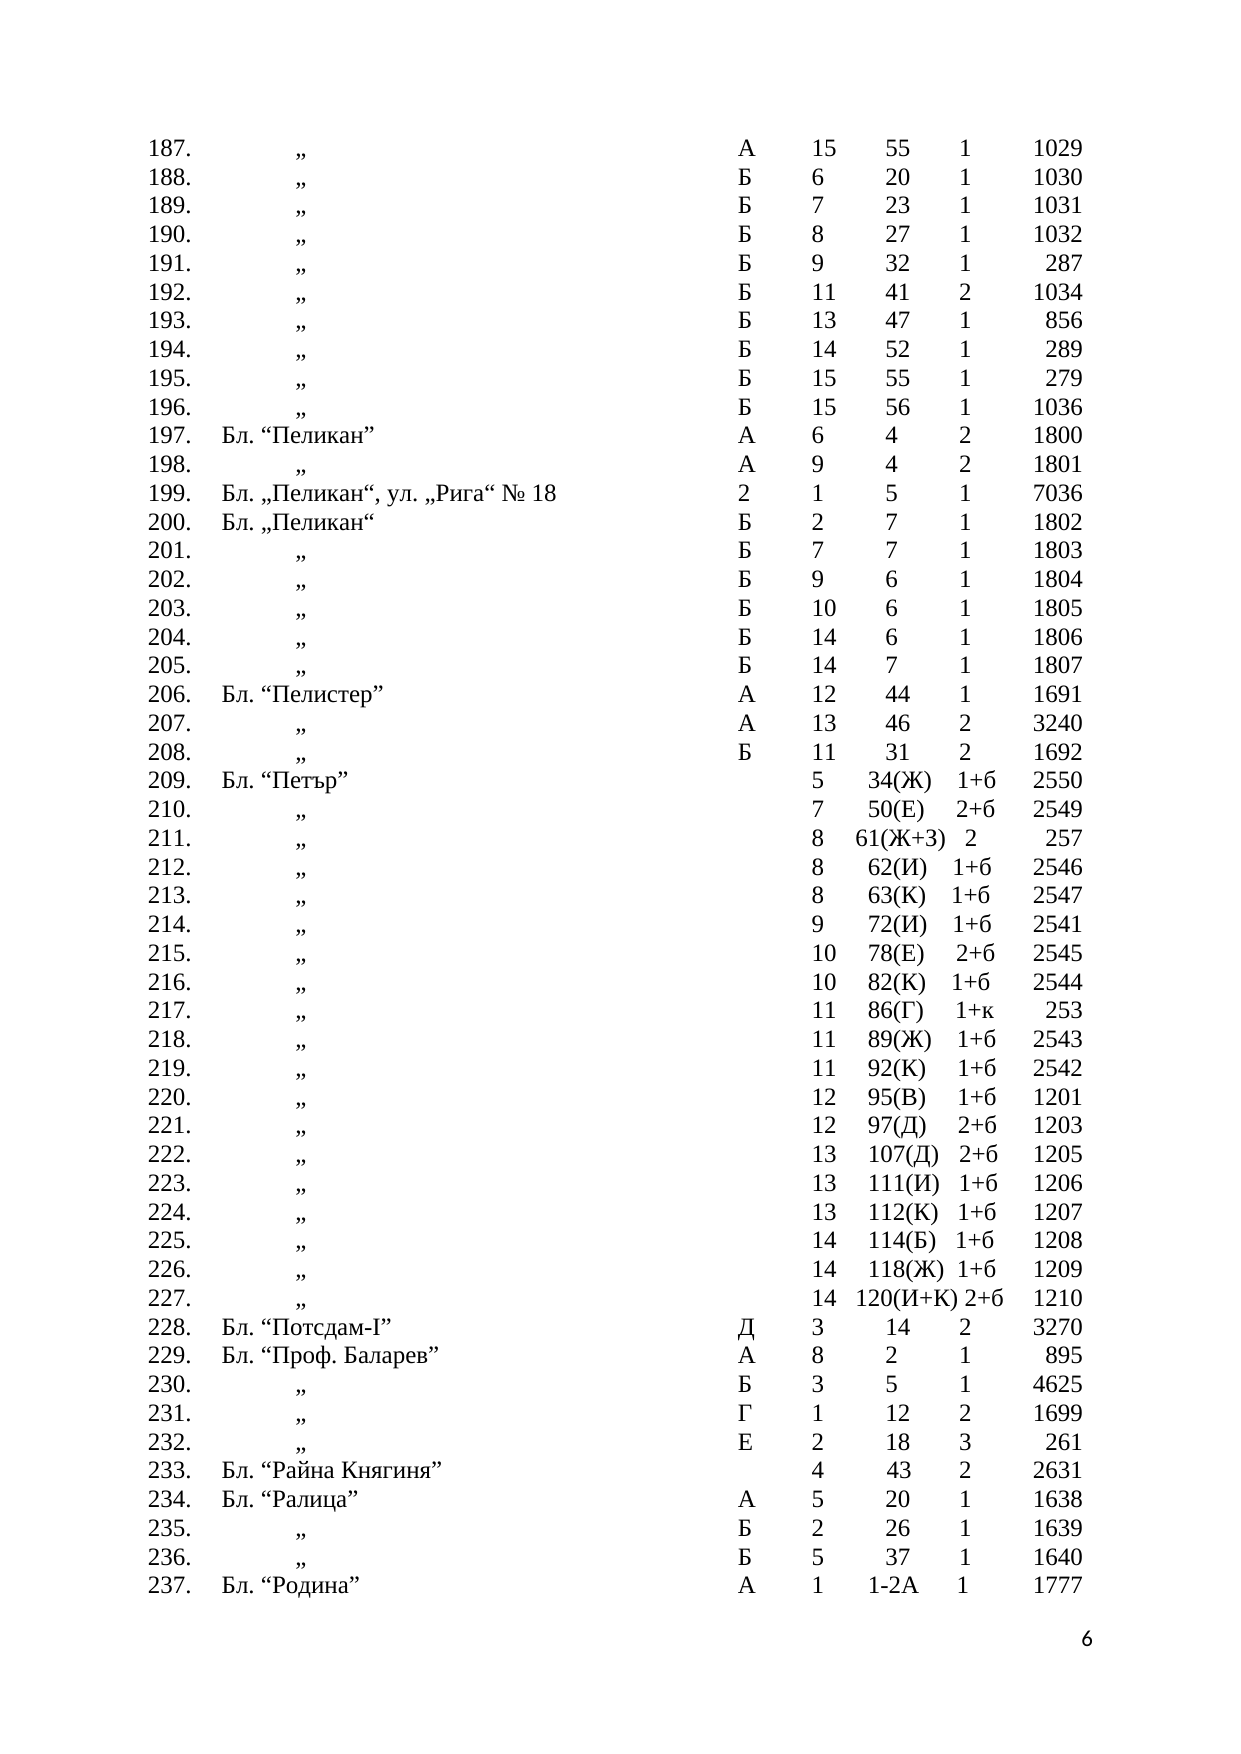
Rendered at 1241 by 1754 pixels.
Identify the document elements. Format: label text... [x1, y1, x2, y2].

list „ 10 78(Е) 2+б 2545 [148, 938, 1093, 967]
list „ 14 114(Б) 1+б 1208 [148, 1225, 1093, 1254]
list „ Б 3 5 1 4625 [148, 1369, 1093, 1398]
list „ 11 89(Ж) 1+б 2543 [148, 1024, 1093, 1053]
list „ Б 6 20 1 1030 [148, 162, 1093, 190]
list „ А 9 4 2 1801 [148, 449, 1093, 478]
list „ Б 9 32 1 287 [148, 248, 1093, 277]
list „ Б 5 37 1 1640 [148, 1542, 1093, 1570]
list Бл. “Петър” 5 34(Ж) 1+б 2550 [148, 765, 1093, 794]
list „ Б 14 7 1 1807 [148, 650, 1093, 679]
list „ Б 14 6 1 1806 [148, 622, 1093, 650]
list „ 10 82(К) 1+б 2544 [148, 967, 1093, 995]
list Бл. “Ралица” А 5 20 1 1638 [148, 1484, 1093, 1513]
list „ А 15 55 1 1029 [148, 133, 1093, 162]
list Бл. „Пеликан“, ул. „Рига“ № 18 2 1 5 1 7036 [148, 478, 1093, 507]
list „ Б 7 7 1 1803 [148, 535, 1093, 564]
list „ Е 2 18 3 261 [148, 1427, 1093, 1455]
list „ Б 10 6 1 1805 [148, 593, 1093, 622]
list „ Г 1 12 2 1699 [148, 1398, 1093, 1427]
list Бл. “Проф. Баларев” А 8 2 1 895 [148, 1340, 1093, 1369]
list „ Б 11 41 2 1034 [148, 277, 1093, 305]
list „ Б 15 56 1 1036 [148, 392, 1093, 420]
list Бл. “Потсдам-І” Д 3 14 2 3270 [148, 1312, 1093, 1340]
list „ 13 107(Д) 2+б 1205 [148, 1139, 1093, 1168]
list Бл. “Родина” А 1 1-2А 1 1777 [148, 1570, 1093, 1599]
list „ 8 61(Ж+З) 2 257 [148, 823, 1093, 852]
list „ 11 92(К) 1+б 2542 [148, 1053, 1093, 1082]
list „ 13 111(И) 1+б 1206 [148, 1168, 1093, 1197]
list Бл. “Райна Княгиня” 4 43 2 2631 [148, 1455, 1093, 1484]
list „ 9 72(И) 1+б 2541 [148, 909, 1093, 938]
list „ 14 118(Ж) 1+б 1209 [148, 1254, 1093, 1283]
list „ 11 86(Г) 1+к 253 [148, 995, 1093, 1024]
list Бл. „Пеликан“ Б 2 7 1 1802 [148, 507, 1093, 535]
list „ Б 14 52 1 289 [148, 334, 1093, 363]
list „ 8 62(И) 1+б 2546 [148, 852, 1093, 880]
list „ Б 13 47 1 856 [148, 305, 1093, 334]
list „ А 13 46 2 3240 [148, 708, 1093, 737]
list „ Б 2 26 1 1639 [148, 1513, 1093, 1542]
list Бл. “Пелистер” А 12 44 1 1691 [148, 679, 1093, 708]
list „ 8 63(К) 1+б 2547 [148, 880, 1093, 909]
list „ Б 8 27 1 1032 [148, 219, 1093, 248]
list Бл. “Пеликан” А 6 4 2 1800 [148, 420, 1093, 449]
list „ 12 95(В) 1+б 1201 [148, 1082, 1093, 1110]
list „ 14 120(И+К) 2+б 1210 [148, 1283, 1093, 1312]
list „ 7 50(Е) 2+б 2549 [148, 794, 1093, 823]
list „ 12 97(Д) 2+б 1203 [148, 1110, 1093, 1139]
list „ Б 9 6 1 1804 [148, 564, 1093, 593]
list „ Б 7 23 1 1031 [148, 190, 1093, 219]
list „ 13 112(К) 1+б 1207 [148, 1197, 1093, 1225]
list „ Б 11 31 2 1692 [148, 737, 1093, 765]
list „ Б 15 55 1 279 [148, 363, 1093, 392]
